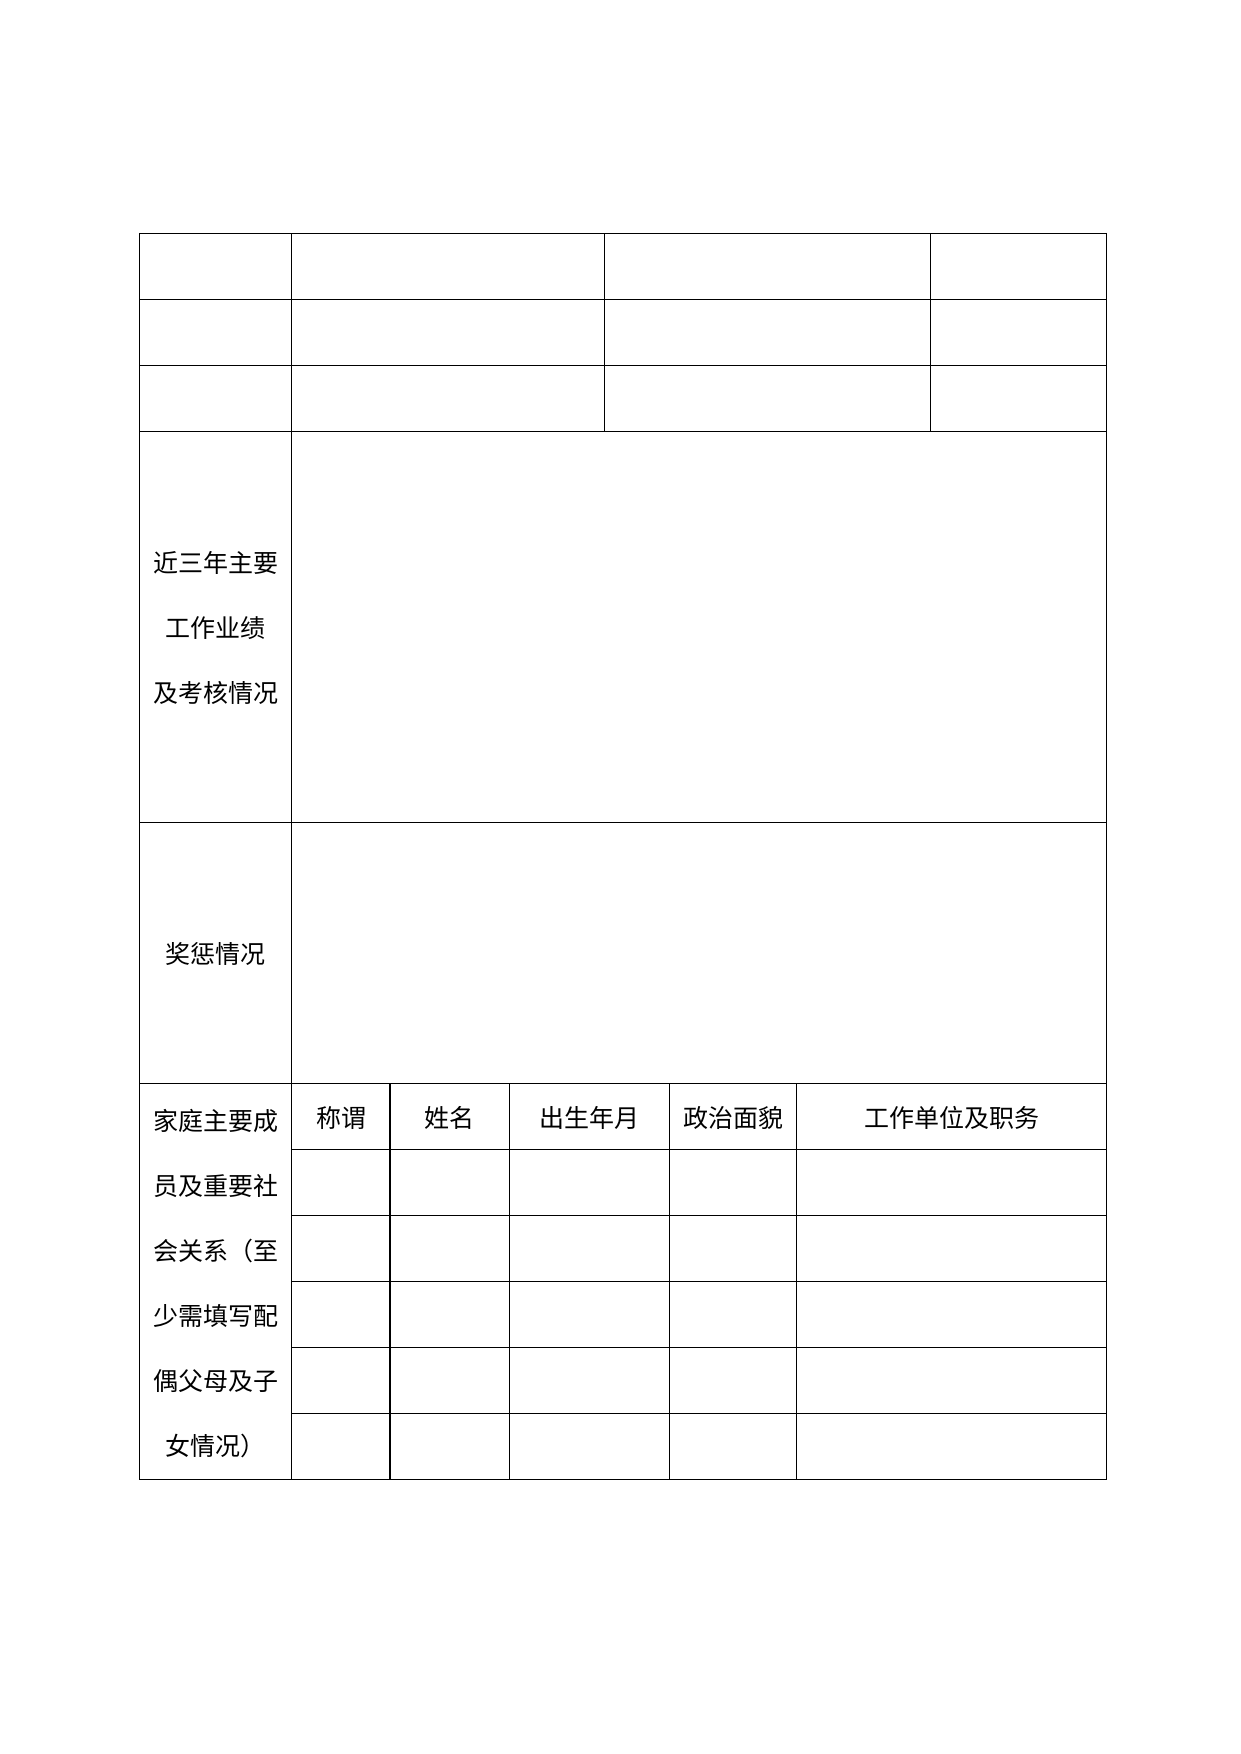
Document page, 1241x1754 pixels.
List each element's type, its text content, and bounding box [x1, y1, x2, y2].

table_cell [391, 1414, 509, 1479]
table_cell [605, 234, 930, 299]
table_cell [931, 366, 1106, 431]
table_cell [931, 234, 1106, 299]
table_cell [292, 1282, 389, 1347]
table_cell [510, 1150, 669, 1215]
table_cell [797, 1414, 1106, 1479]
table_cell [292, 234, 604, 299]
table_cell 奖惩情况 [140, 823, 291, 1083]
table_cell [391, 1150, 509, 1215]
table_cell 出生年月 [510, 1084, 669, 1149]
table_cell [292, 366, 604, 431]
table_cell [292, 432, 1106, 822]
table_cell [292, 1216, 389, 1281]
table_cell [670, 1414, 796, 1479]
table_cell [391, 1282, 509, 1347]
table_cell [292, 1414, 389, 1479]
table_cell [931, 300, 1106, 365]
table_cell [605, 300, 930, 365]
table_cell [797, 1282, 1106, 1347]
table_cell [391, 1216, 509, 1281]
table_cell [510, 1414, 669, 1479]
table_cell [292, 1348, 389, 1413]
table_cell [670, 1282, 796, 1347]
table_cell [140, 366, 291, 431]
table_cell [510, 1282, 669, 1347]
table_cell [797, 1216, 1106, 1281]
table_cell [605, 366, 930, 431]
table_cell [510, 1348, 669, 1413]
table_cell 姓名 [391, 1084, 509, 1149]
table_cell [797, 1150, 1106, 1215]
table_cell [391, 1348, 509, 1413]
table_cell 工作单位及职务 [797, 1084, 1106, 1149]
table_cell [140, 300, 291, 365]
table_cell [292, 823, 1106, 1083]
table_cell [292, 1150, 389, 1215]
table_cell [797, 1348, 1106, 1413]
table_cell 近三年主要 工作业绩 及考核情况 [140, 432, 291, 822]
table_cell 称谓 [292, 1084, 389, 1149]
table_cell [670, 1150, 796, 1215]
table_cell [670, 1216, 796, 1281]
table_cell 政治面貌 [670, 1084, 796, 1149]
table_cell [140, 234, 291, 299]
table_cell 家庭主要成员及重要社会关系（至少需填写配偶父母及子女情况） [140, 1084, 291, 1479]
table_cell [292, 300, 604, 365]
table_cell [670, 1348, 796, 1413]
table_cell [510, 1216, 669, 1281]
